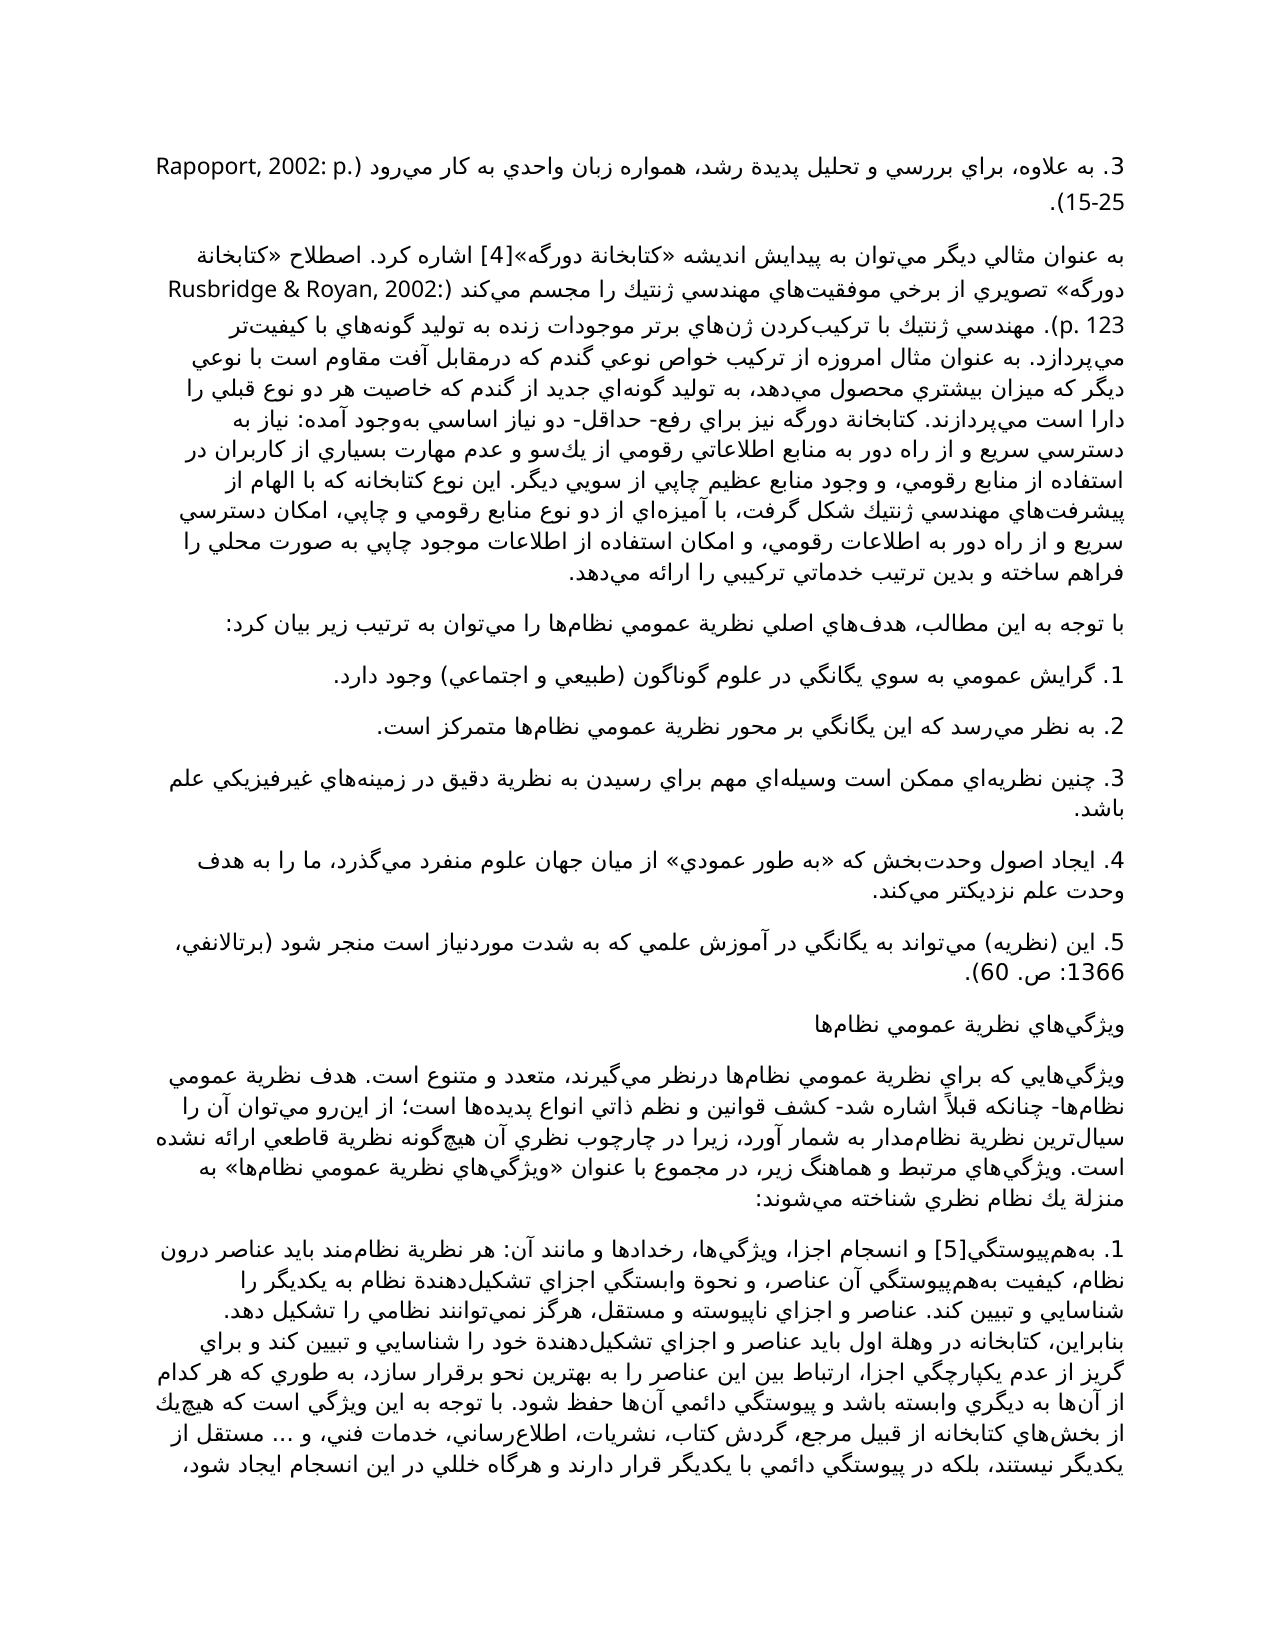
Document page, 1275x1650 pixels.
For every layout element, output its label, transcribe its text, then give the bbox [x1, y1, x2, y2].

text 4. ايجاد اصول وحدت‌بخش كه «به طور عمودي» از ميان جهان علوم منفرد مي‌گذرد، ما را به هدف وحدت علم نزديكتر مي‌كند. [150, 847, 1125, 904]
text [150, 1236, 1125, 1477]
text 2. به نظر مي‌رسد كه اين يگانگي بر محور نظرية عمومي نظام‌ها متمركز است. [150, 713, 1125, 740]
text 1. گرايش عمومي به سوي يگانگي در علوم گوناگون (طبيعي و اجتماعي) وجود دارد. [150, 662, 1125, 688]
text ويژگي‌هاي نظرية عمومي نظام‌ها [150, 1011, 1125, 1038]
text 3. به علاوه، براي بررسي و تحليل پديدة رشد، همواره زبان واحدي به كار مي‌رود (Rapoport, 2002: p. 15-25). [150, 150, 1125, 217]
text 5. اين (نظريه) مي‌تواند به يگانگي در آموزش علمي كه به شدت موردنياز است منجر شود (برتالانفي، 1366: ص. 60). [150, 929, 1125, 986]
text 3. چنين نظريه‌اي ممكن است وسيله‌اي مهم براي رسيدن به نظرية دقيق در زمينه‌هاي غيرفيزيكي علم باشد. [150, 765, 1125, 822]
text ويژگي‌هايي كه براي نظرية عمومي نظام‌ها درنظر مي‌گيرند، متعدد و متنوع است. هدف نظرية عمومي نظام‌ها- چنانكه قبلاً اشاره شد- كشف قوانين و نظم ذاتي انواع پديده‌ها است؛ از اين‌رو مي‌توان آن را سيال‌ترين نظرية نظام‌مدار به شمار آورد، زيرا در چارچوب نظري آن هيچ‌گونه نظرية قاطعي ارائه نشده است. ويژگي‌هاي مرتبط و هماهنگ زير، در مجموع با عنوان «ويژگي‌هاي نظرية عمومي نظام‌ها» به منزلة يك نظام نظري شناخته مي‌شوند: [150, 1062, 1125, 1212]
text به عنوان مثالي ديگر مي‌توان به پيدايش انديشه «كتابخانة دورگه»[4] اشاره كرد. اصطلاح «كتابخانة دورگه» تصويري از برخي موفقيت‌هاي مهندسي ژنتيك را مجسم مي‌كند (Rusbridge & Royan, 2002: p. 123). مهندسي ژنتيك با تركيب‌كردن ژن‌هاي برتر موجودات زنده به توليد گونه‌هاي با كيفيت‌تر مي‌پردازد. به عنوان مثال امروزه از تركيب خواص نوعي گندم كه درمقابل آفت مقاوم است با نوعي ديگر كه ميزان بيشتري محصول مي‌دهد، به توليد گونه‌اي جديد از گندم كه خاصيت هر دو نوع قبلي را دارا است مي‌پردازند. كتابخانة دورگه نيز براي رفع- حداقل- دو نياز اساسي به‌وجود آمده: نياز به دسترسي سريع و از راه دور به منابع اطلاعاتي رقومي از يك‌سو و عدم مهارت بسياري از كاربران در استفاده از منابع رقومي، و وجود منابع عظيم چاپي از سويي ديگر. اين نوع كتابخانه كه با الهام از پيشرفت‌هاي مهندسي ژنتيك شكل گرفت، با آميزه‌اي از دو نوع منابع رقومي و چاپي، امكان دسترسي سريع و از راه دور به اطلاعات رقومي، و امكان استفاده از اطلاعات موجود چاپي به صورت محلي را فراهم ساخته و بدين ترتيب خدماتي تركيبي را ارائه مي‌دهد. [150, 243, 1125, 586]
text با توجه به اين مطالب، هدف‌هاي اصلي نظرية عمومي نظام‌ها را مي‌توان به ترتيب زير بيان كرد: [150, 610, 1125, 637]
